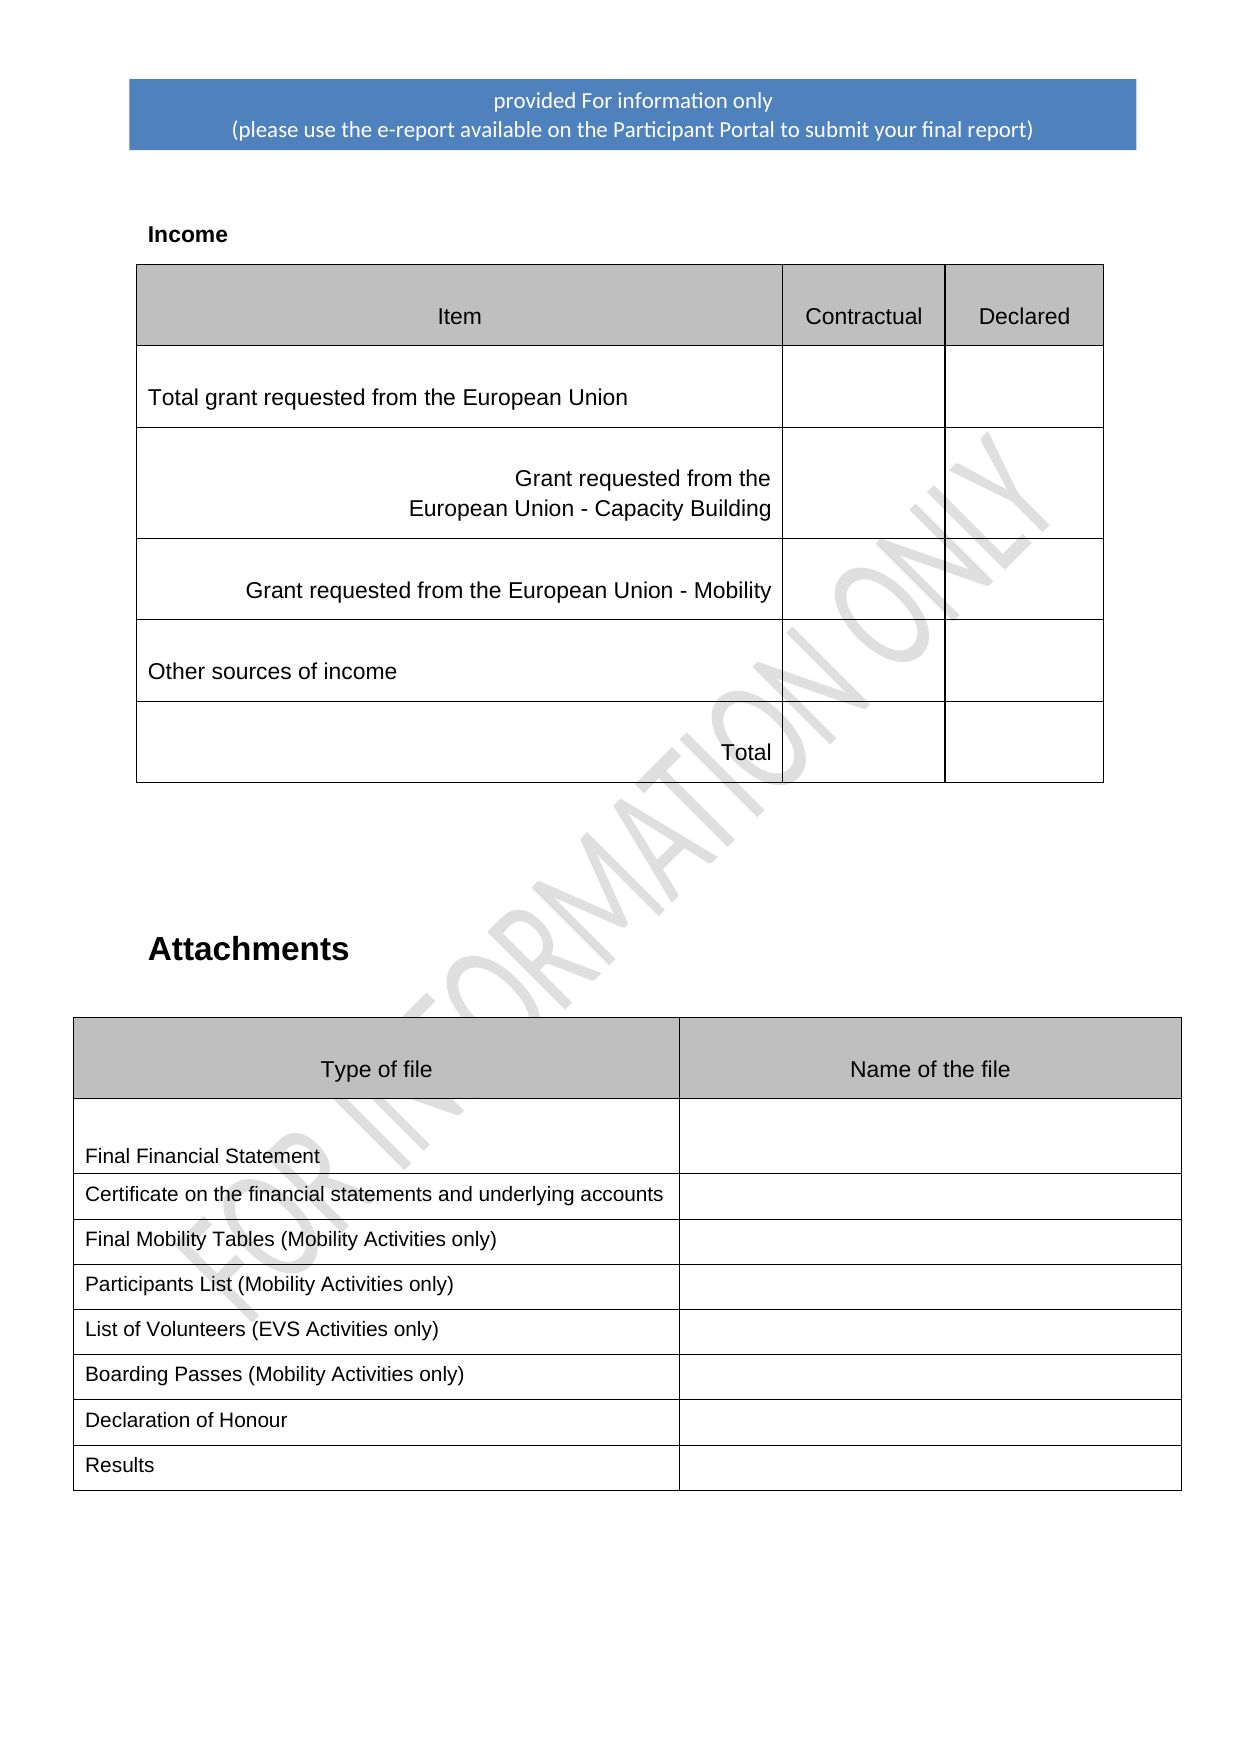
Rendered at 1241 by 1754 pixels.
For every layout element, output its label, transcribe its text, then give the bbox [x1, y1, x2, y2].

table_cell [946, 539, 1103, 619]
subtitle Attachments [148, 931, 1093, 968]
table_cell [946, 620, 1103, 701]
table_cell [680, 1400, 1181, 1444]
table_cell [783, 346, 944, 427]
table_header Type of file [74, 1018, 679, 1098]
table_cell [783, 539, 944, 619]
table_cell [783, 702, 944, 782]
table_cell Grant requested from the European Union - Mobility [137, 539, 782, 619]
table_cell [680, 1310, 1181, 1354]
table_cell Declaration of Honour [74, 1400, 679, 1444]
table_header Name of the file [680, 1018, 1181, 1098]
table_cell [680, 1355, 1181, 1399]
table_cell Other sources of income [137, 620, 782, 701]
table_cell [680, 1174, 1181, 1218]
table_header Item [137, 265, 782, 345]
table_cell Total [137, 702, 782, 782]
table_cell [680, 1220, 1181, 1264]
table_cell Final Financial Statement [74, 1099, 679, 1173]
table_cell [946, 428, 1103, 538]
table_cell [946, 702, 1103, 782]
table_cell Final Mobility Tables (Mobility Activities only) [74, 1220, 679, 1264]
table_header Contractual [783, 265, 944, 345]
subtitle Income [148, 221, 1093, 248]
table_cell [680, 1265, 1181, 1309]
table_cell [783, 620, 944, 701]
table_cell [946, 346, 1103, 427]
table_cell Boarding Passes (Mobility Activities only) [74, 1355, 679, 1399]
table_cell [783, 428, 944, 538]
table_cell List of Volunteers (EVS Activities only) [74, 1310, 679, 1354]
table_cell Total grant requested from the European Union [137, 346, 782, 427]
table_cell Grant requested from the European Union - Capacity Building [137, 428, 782, 538]
table_header Declared [946, 265, 1103, 345]
table_cell Certificate on the financial statements and underlying accounts [74, 1174, 679, 1218]
table_cell Participants List (Mobility Activities only) [74, 1265, 679, 1309]
table_cell [680, 1099, 1181, 1173]
table_cell [680, 1446, 1181, 1490]
table_cell Results [74, 1446, 679, 1490]
